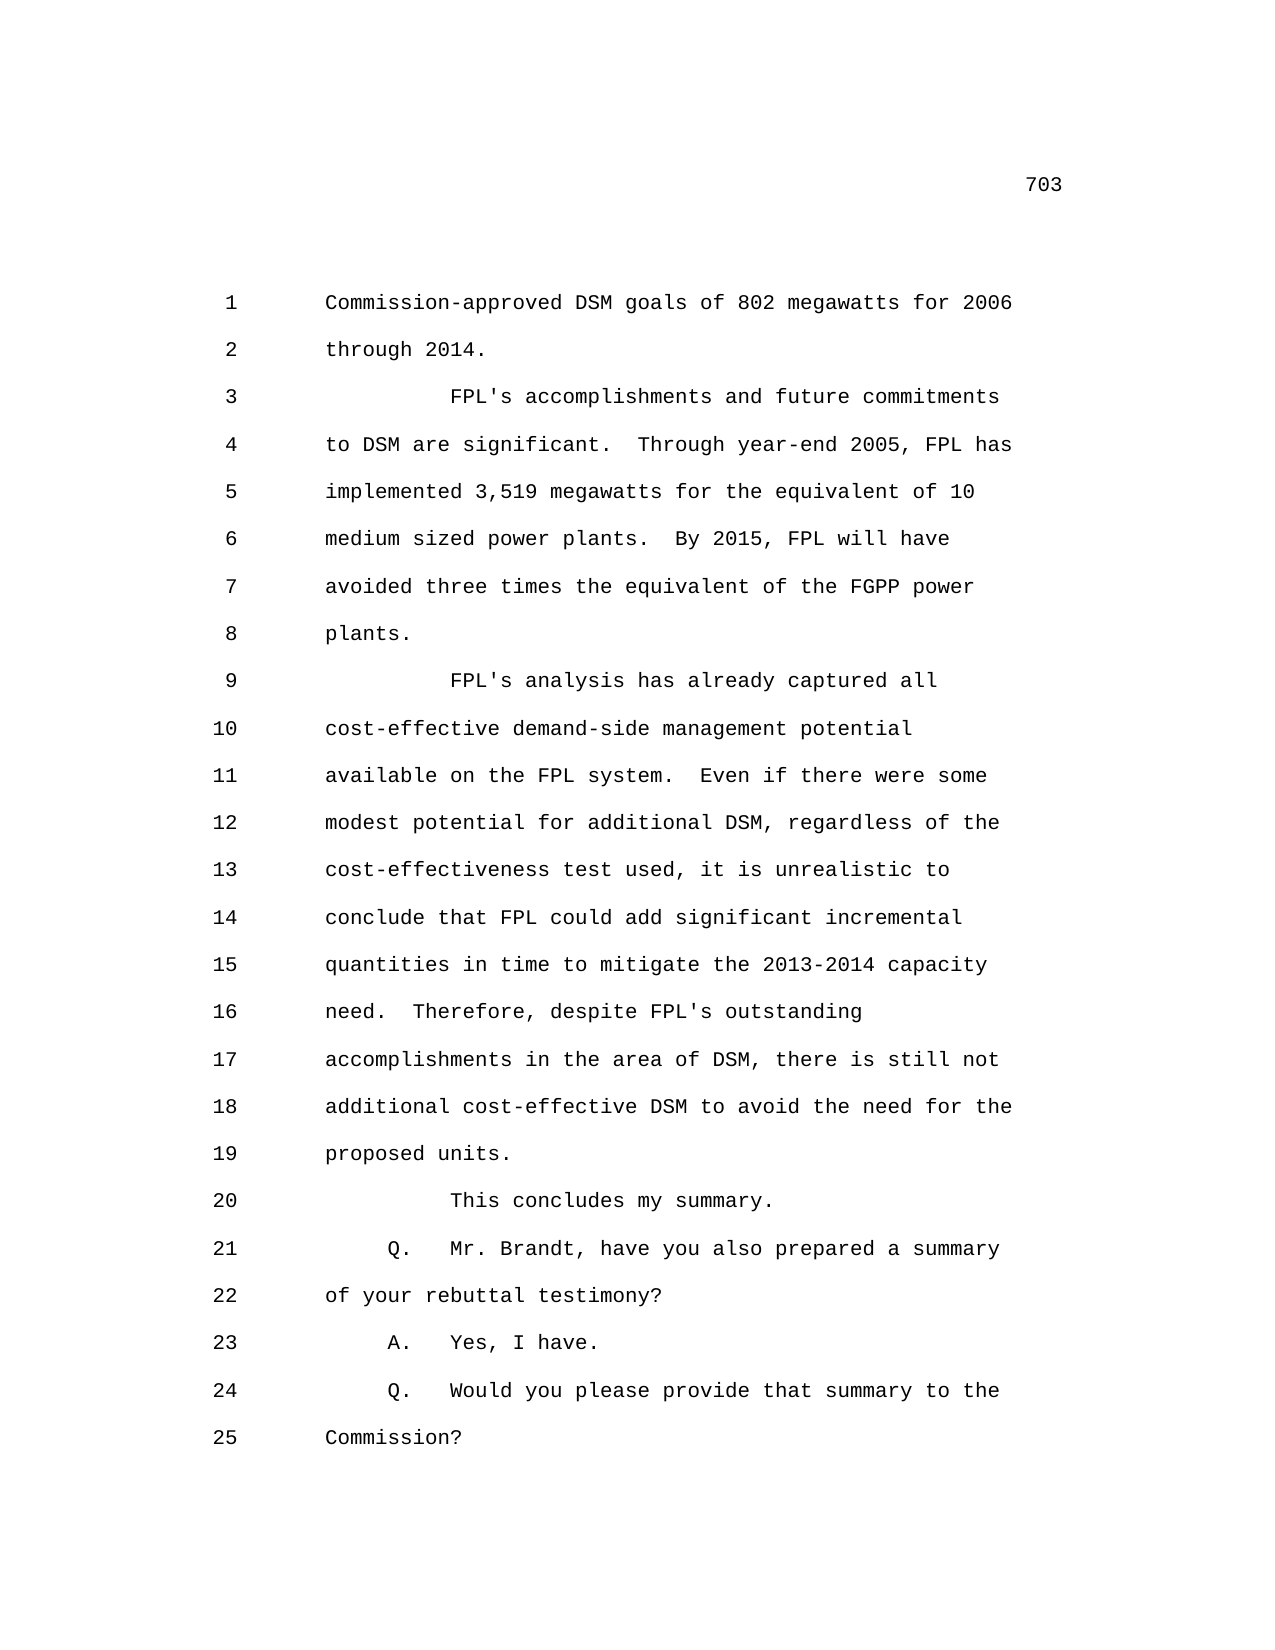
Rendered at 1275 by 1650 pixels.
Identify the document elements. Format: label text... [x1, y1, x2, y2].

text 20 This concludes my summary. [137, 1190, 1138, 1214]
text 2 through 2014. [137, 339, 1138, 363]
text 1 Commission-approved DSM goals of 802 megawatts for 2006 [137, 292, 1138, 316]
text 11 available on the FPL system. Even if there were some [137, 765, 1138, 788]
text 16 need. Therefore, despite FPL's outstanding [137, 1001, 1138, 1025]
text 8 plants. [137, 623, 1138, 647]
text 12 modest potential for additional DSM, regardless of the [137, 812, 1138, 836]
text 25 Commission? [137, 1427, 1138, 1451]
text 19 proposed units. [137, 1143, 1138, 1167]
text 14 conclude that FPL could add significant incremental [137, 907, 1138, 930]
text 18 additional cost-effective DSM to avoid the need for the [137, 1096, 1138, 1119]
text 4 to DSM are significant. Through year-end 2005, FPL has [137, 434, 1138, 457]
text 7 avoided three times the equivalent of the FGPP power [137, 576, 1138, 599]
text 10 cost-effective demand-side management potential [137, 717, 1138, 741]
text 24 Q. Would you please provide that summary to the [137, 1379, 1138, 1403]
text 23 A. Yes, I have. [137, 1332, 1138, 1356]
text 15 quantities in time to mitigate the 2013-2014 capacity [137, 954, 1138, 978]
text 3 FPL's accomplishments and future commitments [137, 386, 1138, 410]
text 21 Q. Mr. Brandt, have you also prepared a summary [137, 1238, 1138, 1261]
text 13 cost-effectiveness test used, it is unrealistic to [137, 859, 1138, 883]
text 17 accomplishments in the area of DSM, there is still not [137, 1048, 1138, 1072]
text 703 [137, 174, 1138, 197]
text 9 FPL's analysis has already captured all [137, 670, 1138, 694]
text 22 of your rebuttal testimony? [137, 1285, 1138, 1309]
text 6 medium sized power plants. By 2015, FPL will have [137, 528, 1138, 552]
text 5 implemented 3,519 megawatts for the equivalent of 10 [137, 481, 1138, 505]
